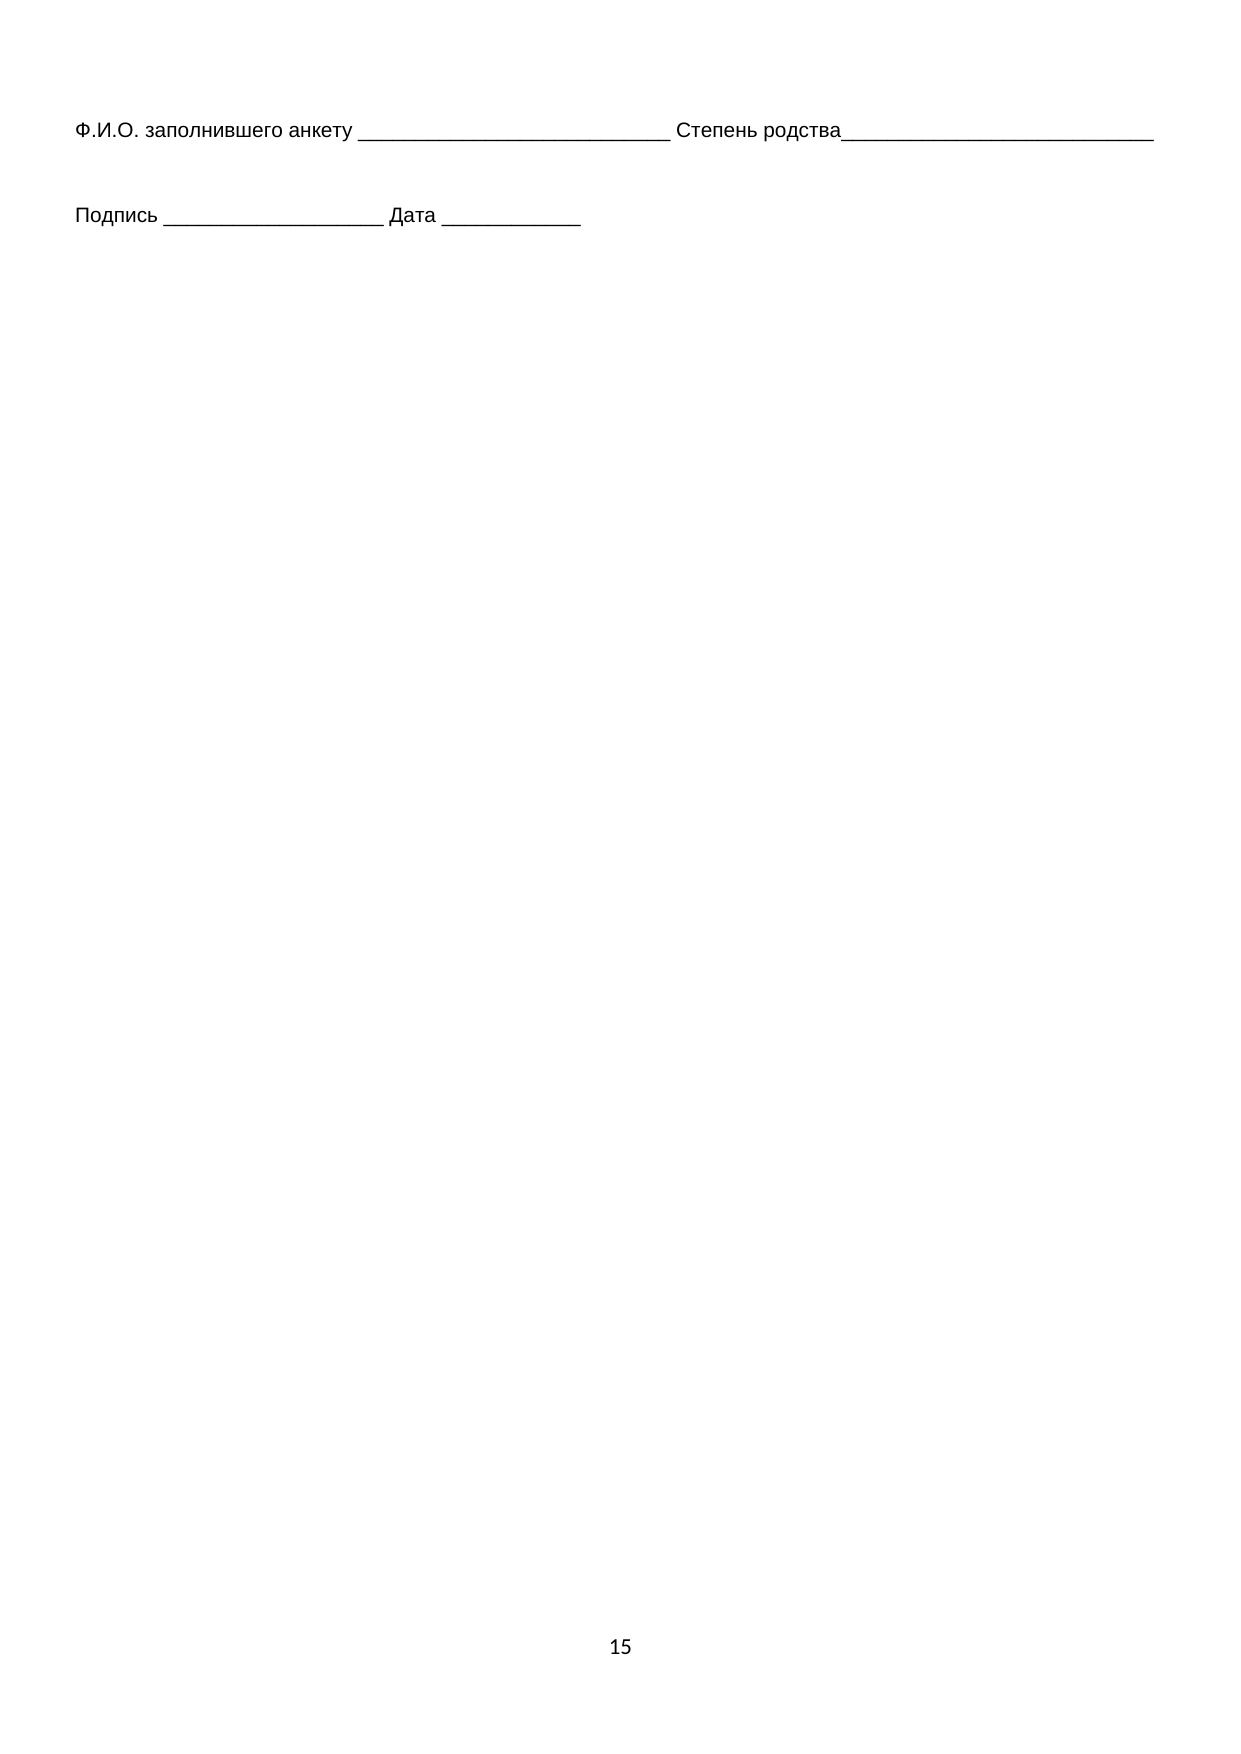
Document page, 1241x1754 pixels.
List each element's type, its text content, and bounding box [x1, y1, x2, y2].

text Подпись ___________________ Дата ____________ [75, 202, 1165, 226]
text Ф.И.О. заполнившего анкету ___________________________ Степень родства___________________________ [75, 117, 1165, 141]
